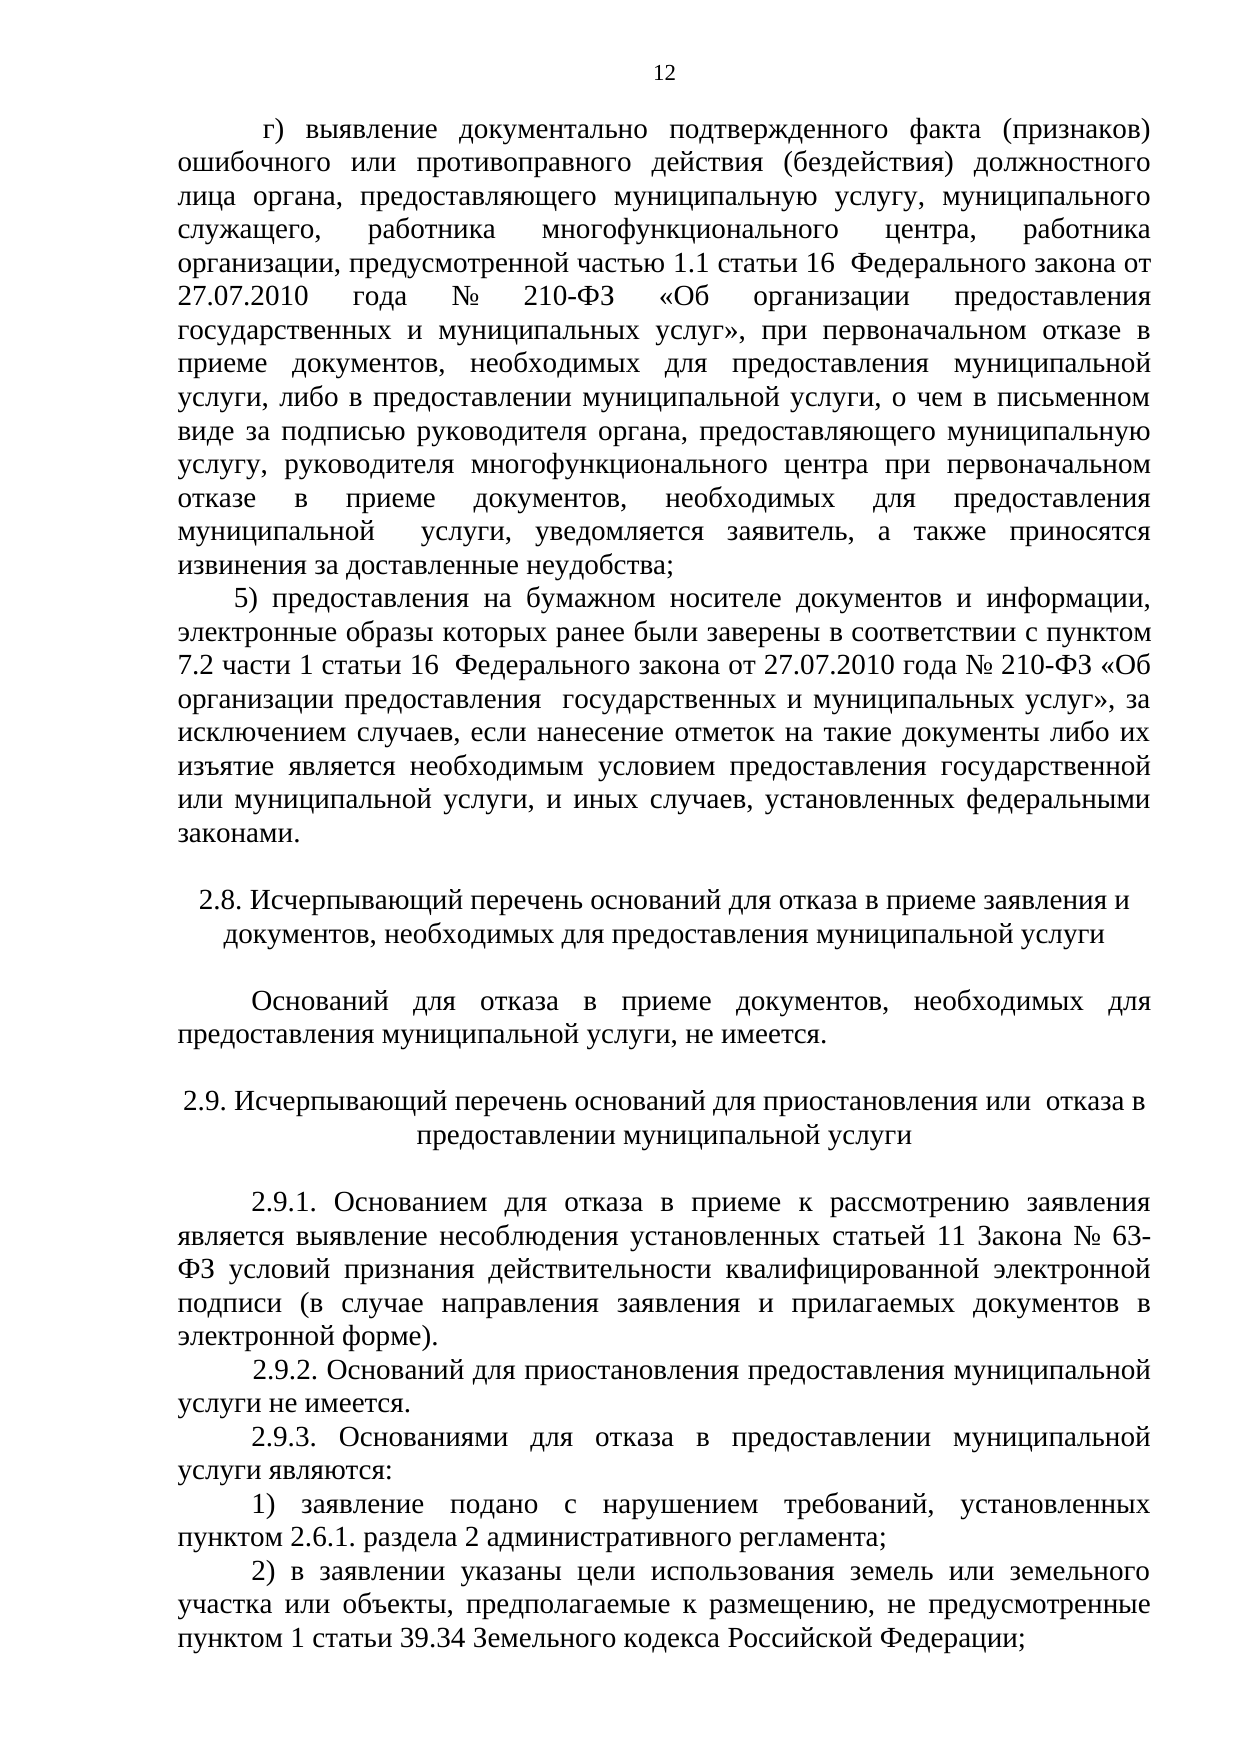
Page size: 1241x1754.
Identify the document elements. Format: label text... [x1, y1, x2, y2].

subtitle 2.9. Исчерпывающий перечень оснований для приостановления или отказа в предоставлении муниципальной услуги [177, 1083, 1152, 1151]
text 2.9.2. Оснований для приостановления предоставления муниципальной услуги не имеется. [177, 1352, 1152, 1419]
text 2.9.1. Основанием для отказа в приеме к рассмотрению заявления является выявление несоблюдения установленных статьей 11 Закона № 63-ФЗ условий признания действительности квалифицированной электронной подписи (в случае направления заявления и прилагаемых документов в электронной форме). [177, 1184, 1152, 1352]
text Оснований для отказа в приеме документов, необходимых для предоставления муниципальной услуги, не имеется. [177, 983, 1152, 1050]
text 5) предоставления на бумажном носителе документов и информации, электронные образы которых ранее были заверены в соответствии с пунктом 7.2 части 1 статьи 16 Федерального закона от 27.07.2010 года № 210-ФЗ «Об организации предоставления государственных и муниципальных услуг», за исключением случаев, если нанесение отметок на такие документы либо их изъятие является необходимым условием предоставления государственной или муниципальной услуги, и иных случаев, установленных федеральными законами. [177, 580, 1152, 849]
text 1) заявление подано с нарушением требований, установленных пунктом 2.6.1. раздела 2 административного регламента; [177, 1486, 1152, 1553]
text 2) в заявлении указаны цели использования земель или земельного участка или объекты, предполагаемые к размещению, не предусмотренные пунктом 1 статьи 39.34 Земельного кодекса Российской Федерации; [177, 1553, 1152, 1654]
subtitle 2.8. Исчерпывающий перечень оснований для отказа в приеме заявления и документов, необходимых для предоставления муниципальной услуги [177, 882, 1152, 949]
text 2.9.3. Основаниями для отказа в предоставлении муниципальной услуги являются: [177, 1419, 1152, 1486]
text г) выявление документально подтвержденного факта (признаков) ошибочного или противоправного действия (бездействия) должностного лица органа, предоставляющего муниципальную услугу, муниципального служащего, работника многофункционального центра, работника организации, предусмотренной частью 1.1 статьи 16 Федерального закона от 27.07.2010 года № 210-ФЗ «Об организации предоставления государственных и муниципальных услуг», при первоначальном отказе в приеме документов, необходимых для предоставления муниципальной услуги, либо в предоставлении муниципальной услуги, о чем в письменном виде за подписью руководителя органа, предоставляющего муниципальную услугу, руководителя многофункционального центра при первоначальном отказе в приеме документов, необходимых для предоставления муниципальной услуги, уведомляется заявитель, а также приносятся извинения за доставленные неудобства; [177, 111, 1152, 580]
